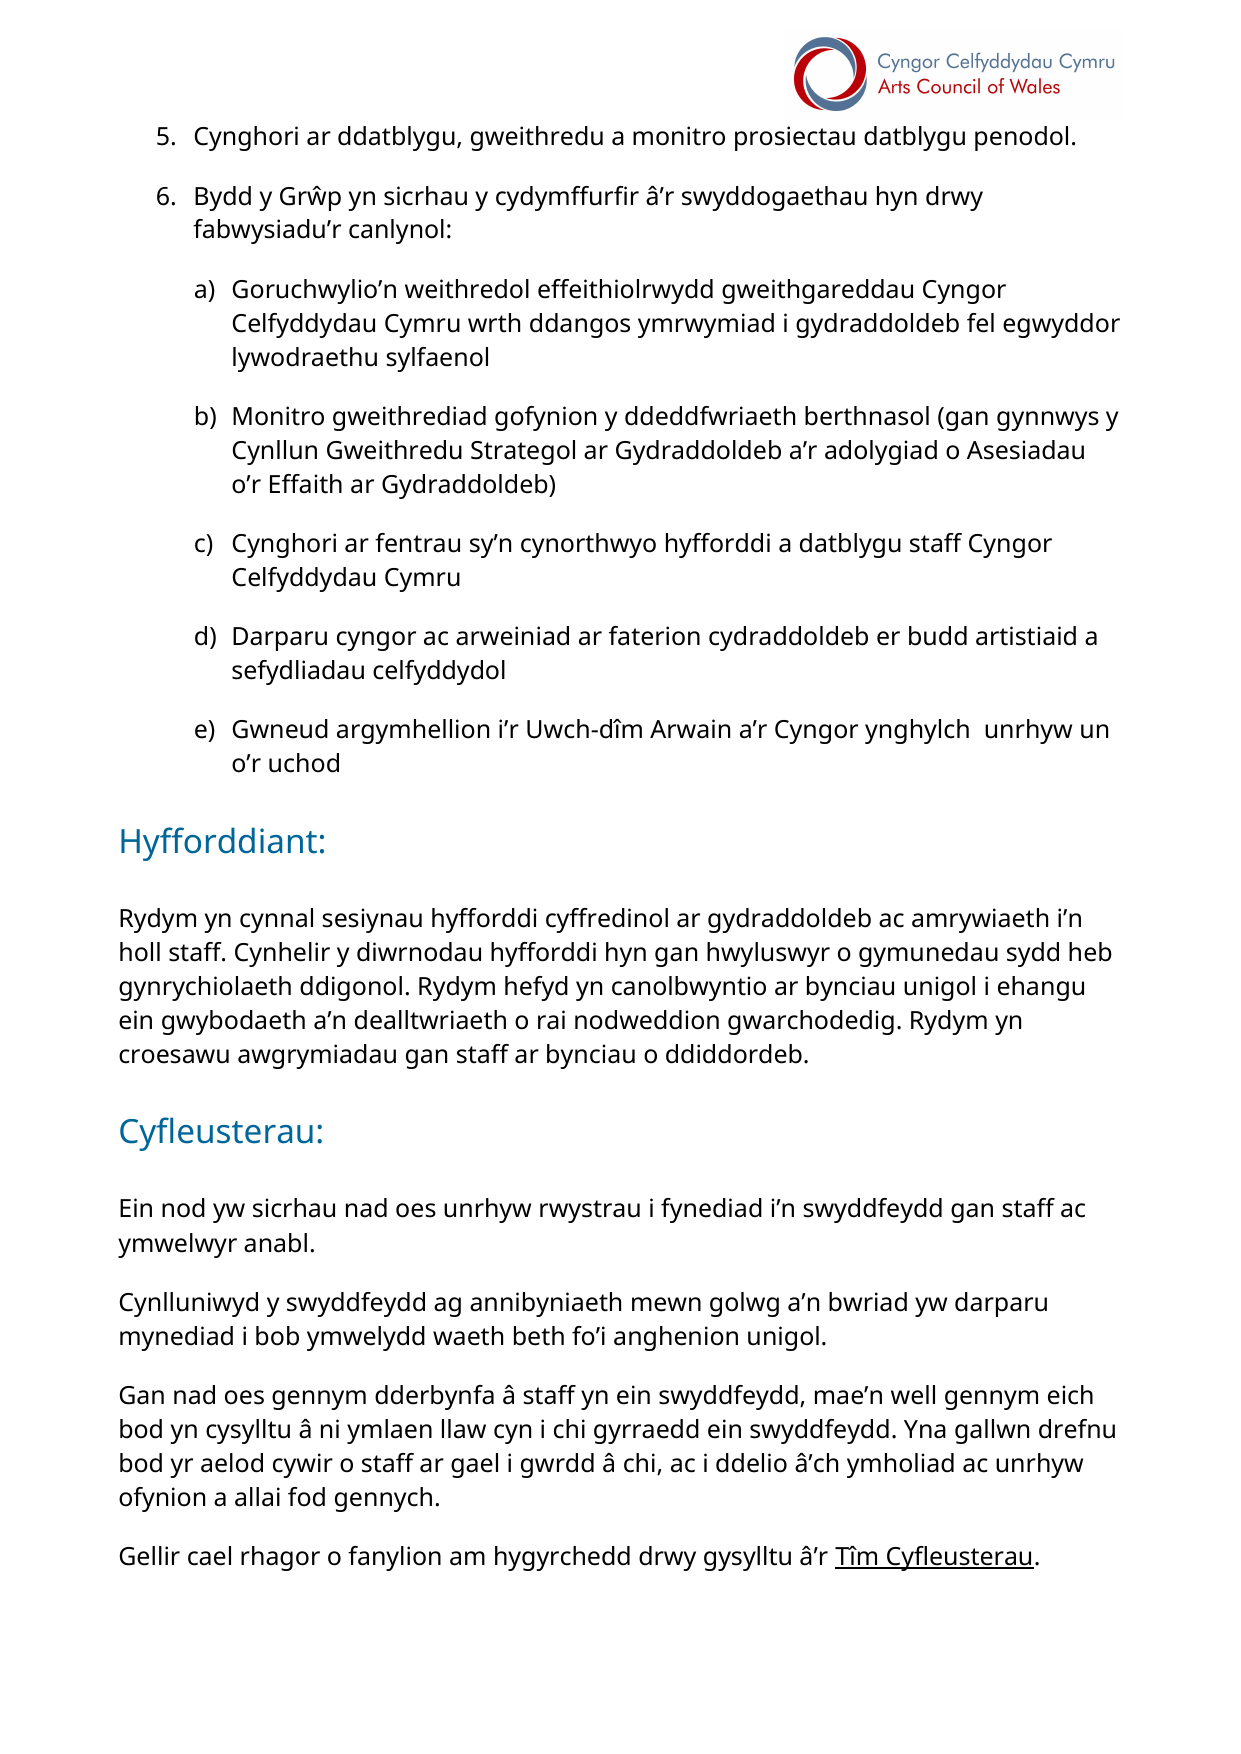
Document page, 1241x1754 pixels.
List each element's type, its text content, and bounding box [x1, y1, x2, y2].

list Goruchwylio’n weithredol effeithiolrwydd gweithgareddau Cyngor Celfyddydau Cymru wrth ddangos ymrwymiad i gydraddoldeb fel egwyddor lywodraethu sylfaenol [194, 271, 1122, 373]
list Monitro gweithrediad gofynion y ddeddfwriaeth berthnasol (gan gynnwys y Cynllun Gweithredu Strategol ar Gydraddoldeb a’r adolygiad o Asesiadau o’r Effaith ar Gydraddoldeb) [194, 398, 1122, 501]
text Rydym yn cynnal sesiynau hyfforddi cyffredinol ar gydraddoldeb ac amrywiaeth i’n holl staff. Cynhelir y diwrnodau hyfforddi hyn gan hwyluswyr o gymunedau sydd heb gynrychiolaeth ddigonol. Rydym hefyd yn canolbwyntio ar bynciau unigol i ehangu ein gwybodaeth a’n dealltwriaeth o rai nodweddion gwarchodedig. Rydym yn croesawu awgrymiadau gan staff ar bynciau o ddiddordeb. [118, 900, 1122, 1071]
list Darparu cyngor ac arweiniad ar faterion cydraddoldeb er budd artistiaid a sefydliadau celfyddydol [194, 619, 1122, 687]
list Cynghori ar fentrau sy’n cynorthwyo hyfforddi a datblygu staff Cyngor Celfyddydau Cymru [194, 526, 1122, 594]
text Gellir cael rhagor o fanylion am hygyrchedd drwy gysylltu â’r Tîm Cyfleusterau. [118, 1539, 1122, 1573]
list Cynghori ar ddatblygu, gweithredu a monitro prosiectau datblygu penodol. [156, 119, 1122, 153]
subtitle Hyfforddiant: [118, 817, 1122, 863]
list Gwneud argymhellion i’r Uwch-dîm Arwain a’r Cyngor ynghylch unrhyw un o’r uchod [194, 712, 1122, 780]
picture [785, 29, 1123, 119]
text Cynlluniwyd y swyddfeydd ag annibyniaeth mewn golwg a’n bwriad yw darparu mynediad i bob ymwelydd waeth beth fo’i anghenion unigol. [118, 1284, 1122, 1352]
list Bydd y Grŵp yn sicrhau y cydymffurfir â’r swyddogaethau hyn drwy fabwysiadu’r canlynol: [156, 178, 1122, 246]
text Gan nad oes gennym dderbynfa â staff yn ein swyddfeydd, mae’n well gennym eich bod yn cysylltu â ni ymlaen llaw cyn i chi gyrraedd ein swyddfeydd. Yna gallwn drefnu bod yr aelod cywir o staff ar gael i gwrdd â chi, ac i ddelio â’ch ymholiad ac unrhyw ofynion a allai fod gennych. [118, 1377, 1122, 1514]
subtitle Cyfleusterau: [118, 1108, 1122, 1154]
text Ein nod yw sicrhau nad oes unrhyw rwystrau i fynediad i’n swyddfeydd gan staff ac ymwelwyr anabl. [118, 1191, 1122, 1259]
